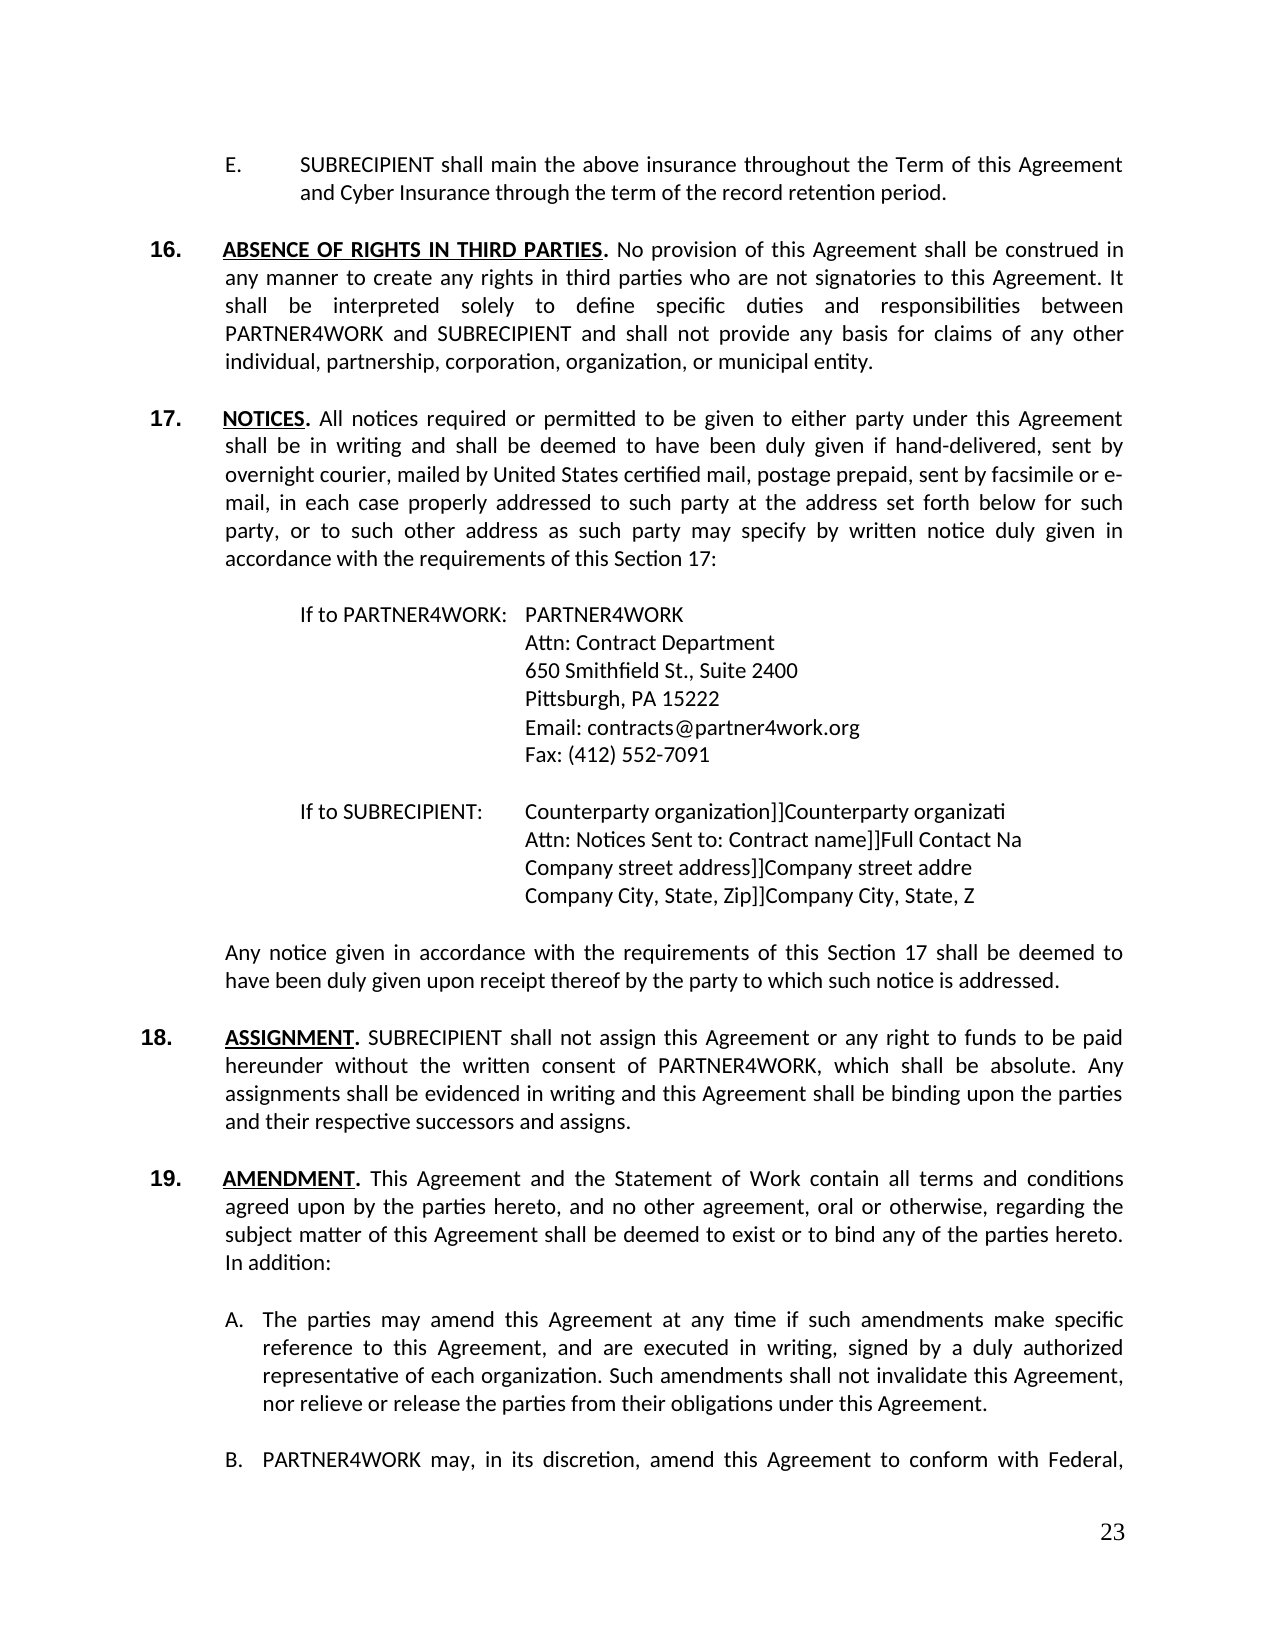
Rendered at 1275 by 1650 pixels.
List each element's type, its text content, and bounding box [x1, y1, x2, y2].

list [225, 1446, 1125, 1473]
list NOTICES. All notices required or permitted to be given to either party under this Agreement shall be in writing and shall be deemed to have been duly given if hand-delivered, sent by overnight courier, mailed by United States certified mail, postage prepaid, sent by facsimile or e-mail, in each case properly addressed to such party at the address set forth below for such party, or to such other address as such party may specify by written notice duly given in accordance with the requirements of this Section 17: [150, 404, 1125, 572]
text If to SUBRECIPIENT: Counterparty organization]]Counterparty organizati [300, 797, 1125, 825]
text Any notice given in accordance with the requirements of this Section 17 shall be deemed to have been duly given upon receipt thereof by the party to which such notice is addressed. [150, 938, 1125, 994]
text E. SUBRECIPIENT shall main the above insurance throughout the Term of this Agreement and Cyber Insurance through the term of the record retention period. [225, 150, 1125, 206]
text If to PARTNER4WORK: PARTNER4WORK [300, 601, 1125, 628]
text Company street address]]Company street addre [525, 853, 1125, 881]
text 650 Smithfield St., Suite 2400 [300, 657, 1125, 684]
text Fax: (412) 552-7091 [300, 741, 1125, 769]
list ASSIGNMENT. SUBRECIPIENT shall not assign this Agreement or any right to funds to be paid hereunder without the written consent of PARTNER4WORK, which shall be absolute. Any assignments shall be evidenced in writing and this Agreement shall be binding upon the parties and their respective successors and assigns. [141, 1023, 1125, 1135]
list The parties may amend this Agreement at any time if such amendments make specific reference to this Agreement, and are executed in writing, signed by a duly authorized representative of each organization. Such amendments shall not invalidate this Agreement, nor relieve or release the parties from their obligations under this Agreement. [225, 1305, 1125, 1417]
text Pittsburgh, PA 15222 [300, 684, 1125, 713]
text Attn: Contract Department [300, 628, 1125, 657]
list ABSENCE OF RIGHTS IN THIRD PARTIES. No provision of this Agreement shall be construed in any manner to create any rights in third parties who are not signatories to this Agreement. It shall be interpreted solely to define specific duties and responsibilities between PARTNER4WORK and SUBRECIPIENT and shall not provide any basis for claims of any other individual, partnership, corporation, organization, or municipal entity. [150, 235, 1125, 375]
list AMENDMENT. This Agreement and the Statement of Work contain all terms and conditions agreed upon by the parties hereto, and no other agreement, oral or otherwise, regarding the subject matter of this Agreement shall be deemed to exist or to bind any of the parties hereto. In addition: [150, 1164, 1125, 1276]
text Attn: Notices Sent to: Contract name]]Full Contact Na [450, 825, 1125, 853]
text Email: contracts@partner4work.org [300, 713, 1125, 741]
text Company City, State, Zip]]Company City, State, Z [525, 881, 1125, 909]
